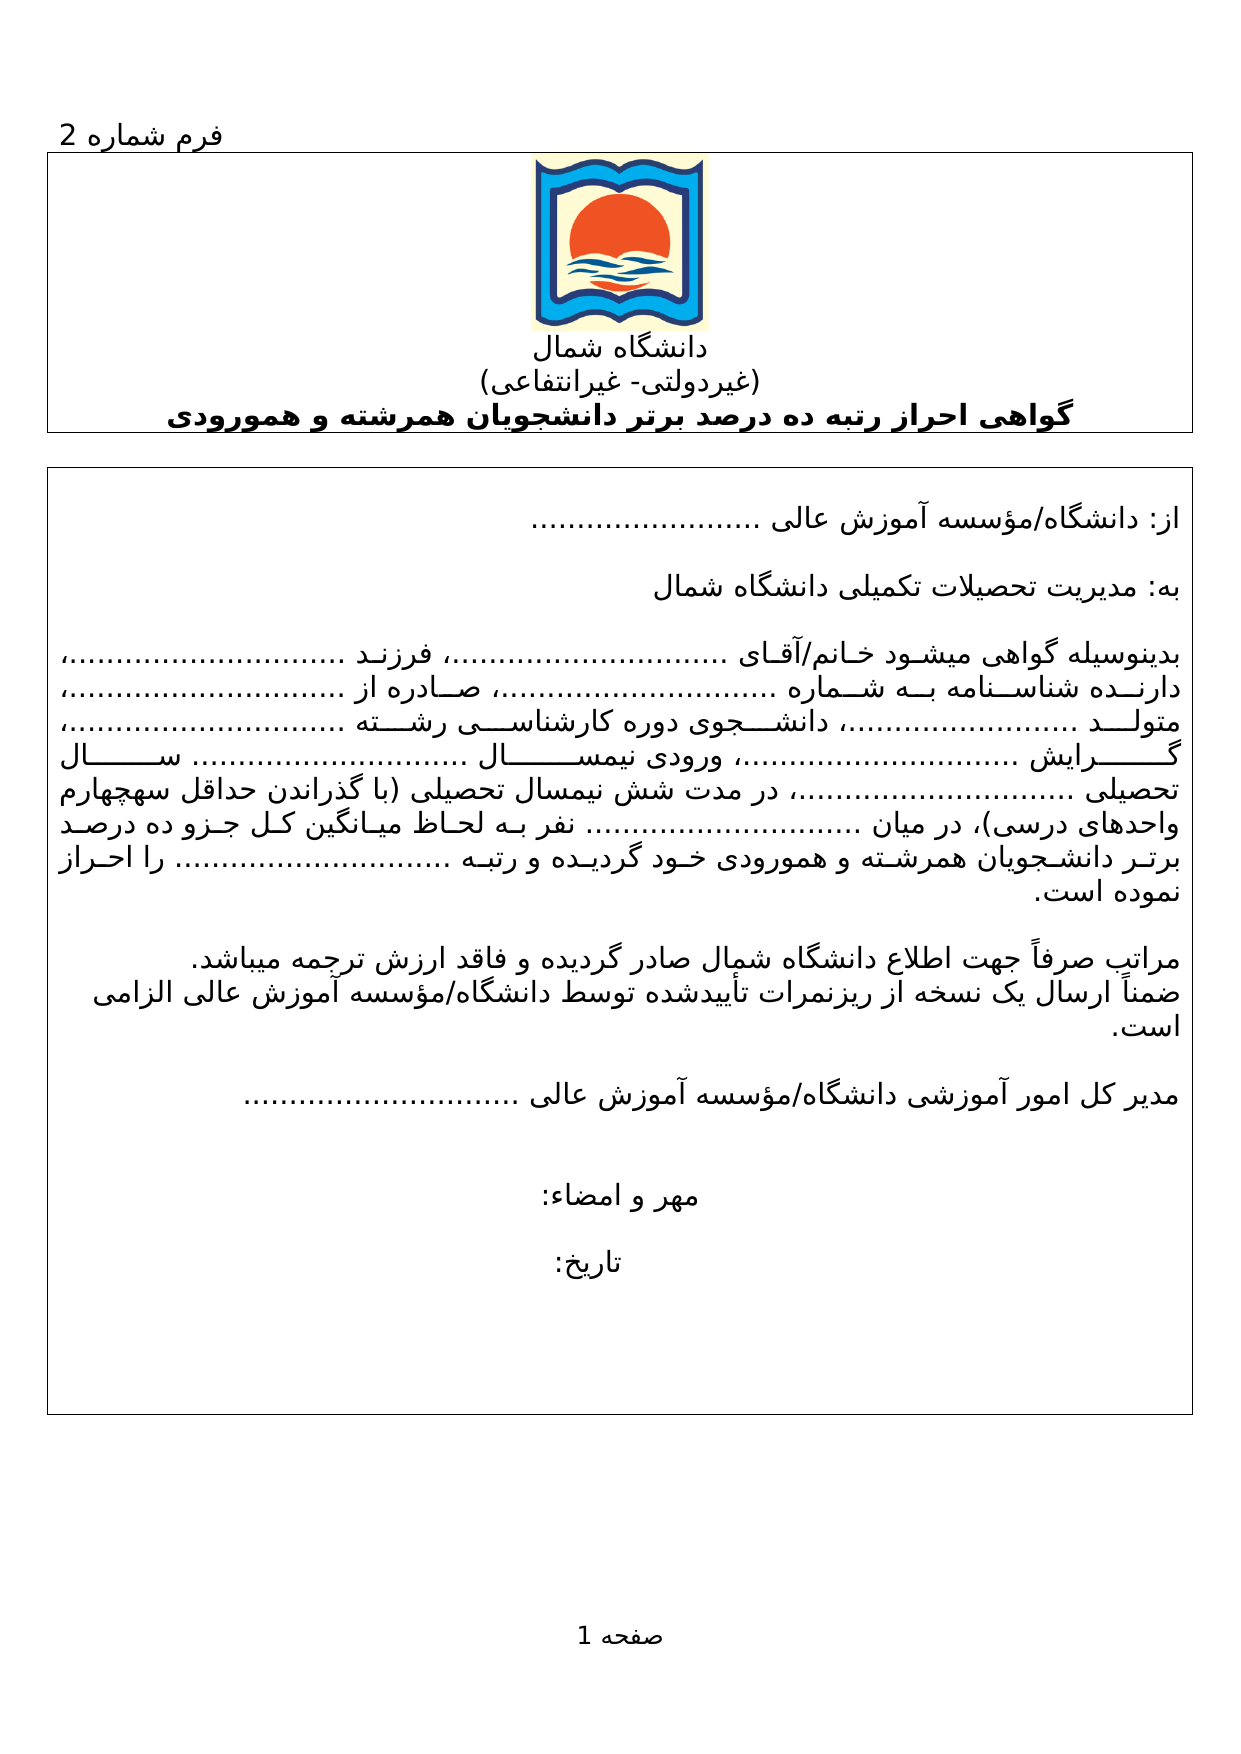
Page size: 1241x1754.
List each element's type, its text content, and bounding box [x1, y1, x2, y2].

table_header فرم شماره 2 [48, 118, 1192, 152]
picture [531, 153, 709, 331]
table_cell دانشگاه شمال (غیردولتی- غیرانتفاعی) گواهی احراز رتبه ده درصد برتر دانشجویان همرشته و همورودی [48, 153, 1192, 432]
table_header از: دانشگاه/مؤسسه آموزش عالی ......................... به: مدیریت تحصیلات تکمیلی دانشگاه شمال بدینوسیله گواهی میشود خانم/آقای ..............................، فرزند ..............................، دارنده شناسنامه به شماره ..............................، صادره از ..............................، متولد .........................، دانشجوی دوره کارشناسی رشته ..............................، گرایش ..............................، ورودی نیمسال .............................. سال تحصیلی ..............................، در مدت شش نیمسال تحصیلی (با گذراندن حداقل سهچهارم واحدهای درسی)، در میان .............................. نفر به لحاظ میانگین کل جزو ده درصد برتر دانشجویان همرشته و همورودی خود گردیده و رتبه .............................. را احراز نموده است. مراتب صرفاً جهت اطلاع دانشگاه شمال صادر گردیده و فاقد ارزش ترجمه میباشد. ضمناً ارسال یک نسخه از ریزنمرات تأییدشده توسط دانشگاه/مؤسسه آموزش عالی الزامی است. مدیر کل امور آموزشی دانشگاه/مؤسسه آموزش عالی .............................. مهر و امضاء: تاریخ: [48, 468, 1192, 1414]
